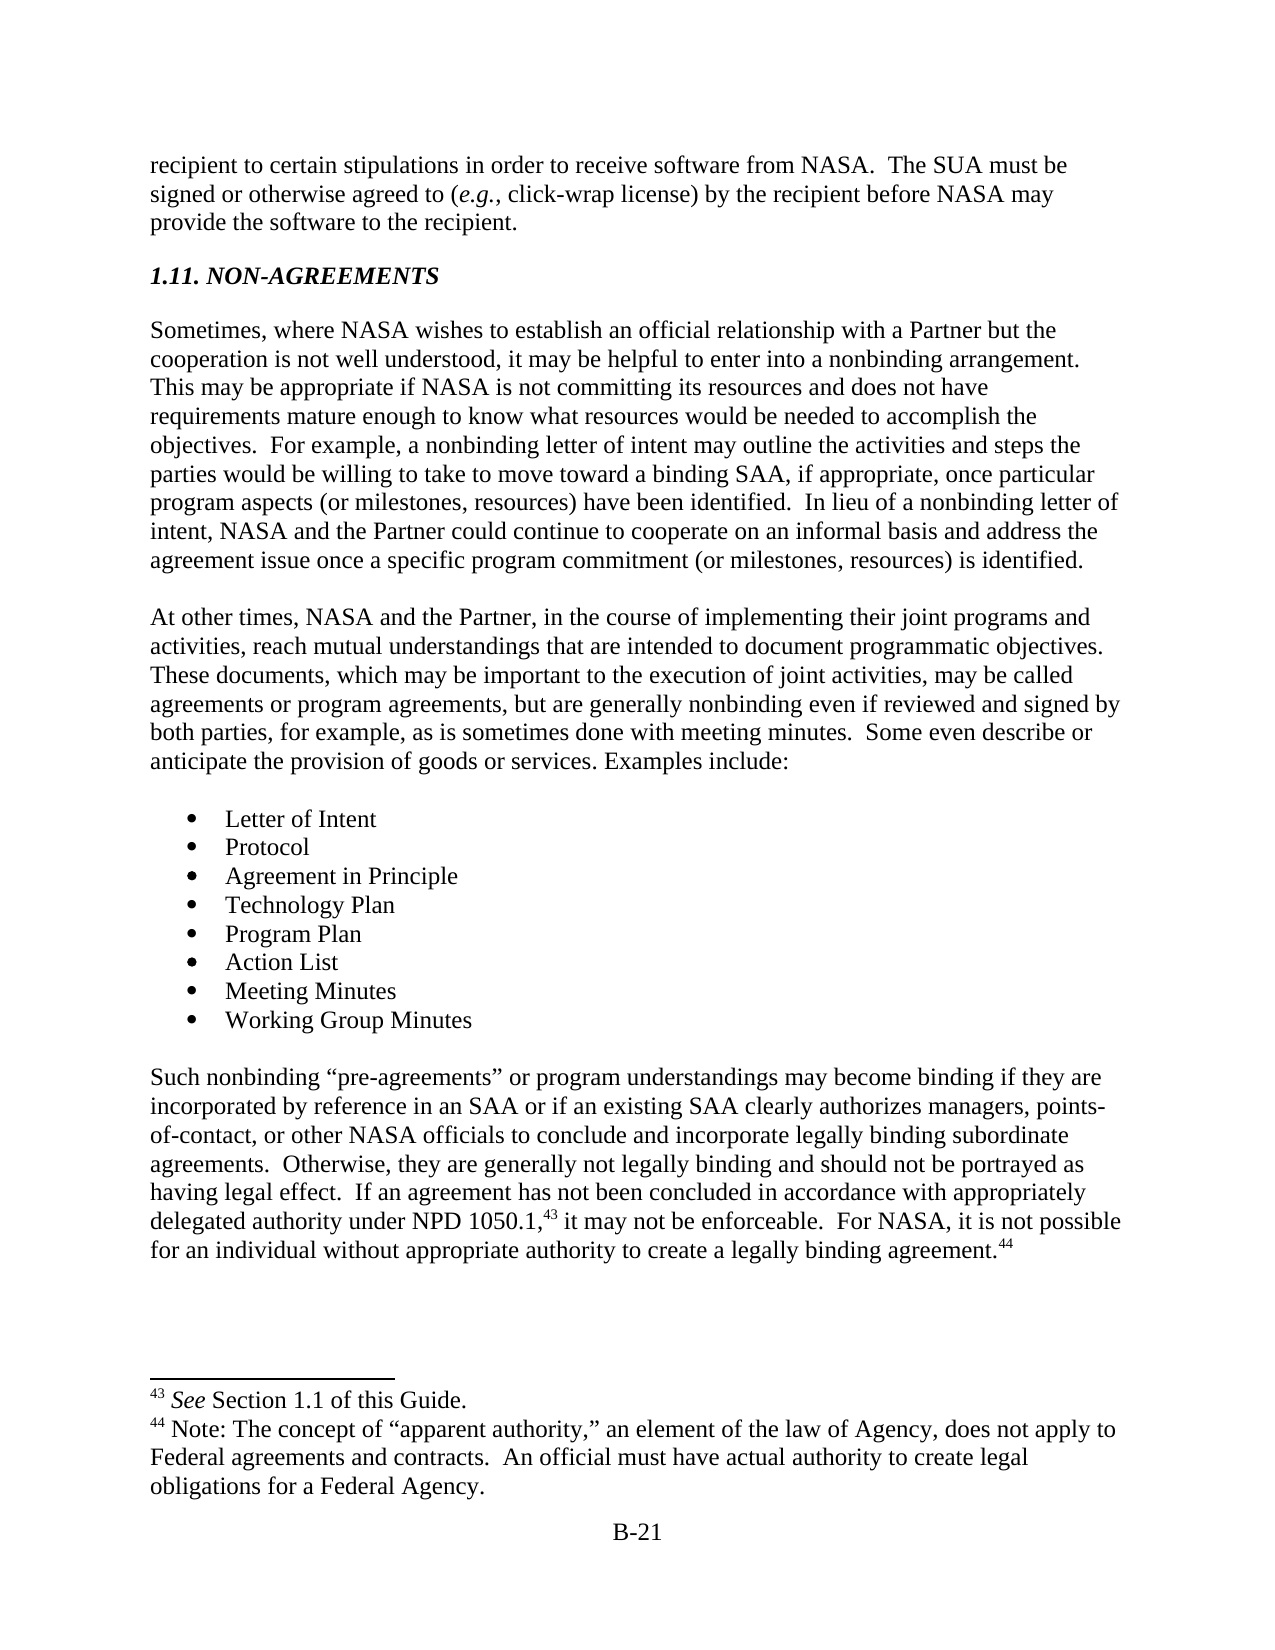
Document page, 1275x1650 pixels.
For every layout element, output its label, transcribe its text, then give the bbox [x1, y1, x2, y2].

text Such nonbinding “pre-agreements” or program understandings may become binding if they are incorporated by reference in an SAA or if an existing SAA clearly authorizes managers, points-of-contact, or other NASA officials to conclude and incorporate legally binding subordinate agreements. Otherwise, they are generally not legally binding and should not be portrayed as having legal effect. If an agreement has not been concluded in accordance with appropriately delegated authority under NPD 1050.1, it may not be enforceable. For NASA, it is not possible for an individual without appropriate authority to create a legally binding agreement. [150, 1062, 1125, 1264]
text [150, 150, 1125, 236]
subtitle 1.11. NON-AGREEMENTS [150, 261, 1125, 290]
list Letter of Intent [187, 804, 1125, 832]
list Protocol [187, 832, 1125, 861]
text Sometimes, where NASA wishes to establish an official relationship with a Partner but the cooperation is not well understood, it may be helpful to enter into a nonbinding arrangement. This may be appropriate if NASA is not committing its resources and does not have requirements mature enough to know what resources would be needed to accomplish the objectives. For example, a nonbinding letter of intent may outline the activities and steps the parties would be willing to take to move toward a binding SAA, if appropriate, once particular program aspects (or milestones, resources) have been identified. In lieu of a nonbinding letter of intent, NASA and the Partner could continue to cooperate on an informal basis and address the agreement issue once a specific program commitment (or milestones, resources) is identified. [150, 315, 1125, 574]
list Technology Plan [187, 890, 1125, 919]
list Working Group Minutes [187, 1005, 1125, 1034]
text At other times, NASA and the Partner, in the course of implementing their joint programs and activities, reach mutual understandings that are intended to document programmatic objectives. These documents, which may be important to the execution of joint activities, may be called agreements or program agreements, but are generally nonbinding even if reviewed and signed by both parties, for example, as is sometimes done with meeting minutes. Some even describe or anticipate the provision of goods or services. Examples include: [150, 602, 1125, 775]
list Program Plan [187, 919, 1125, 947]
list Meeting Minutes [187, 976, 1125, 1005]
list Action List [187, 947, 1125, 976]
list Agreement in Principle [187, 861, 1125, 890]
